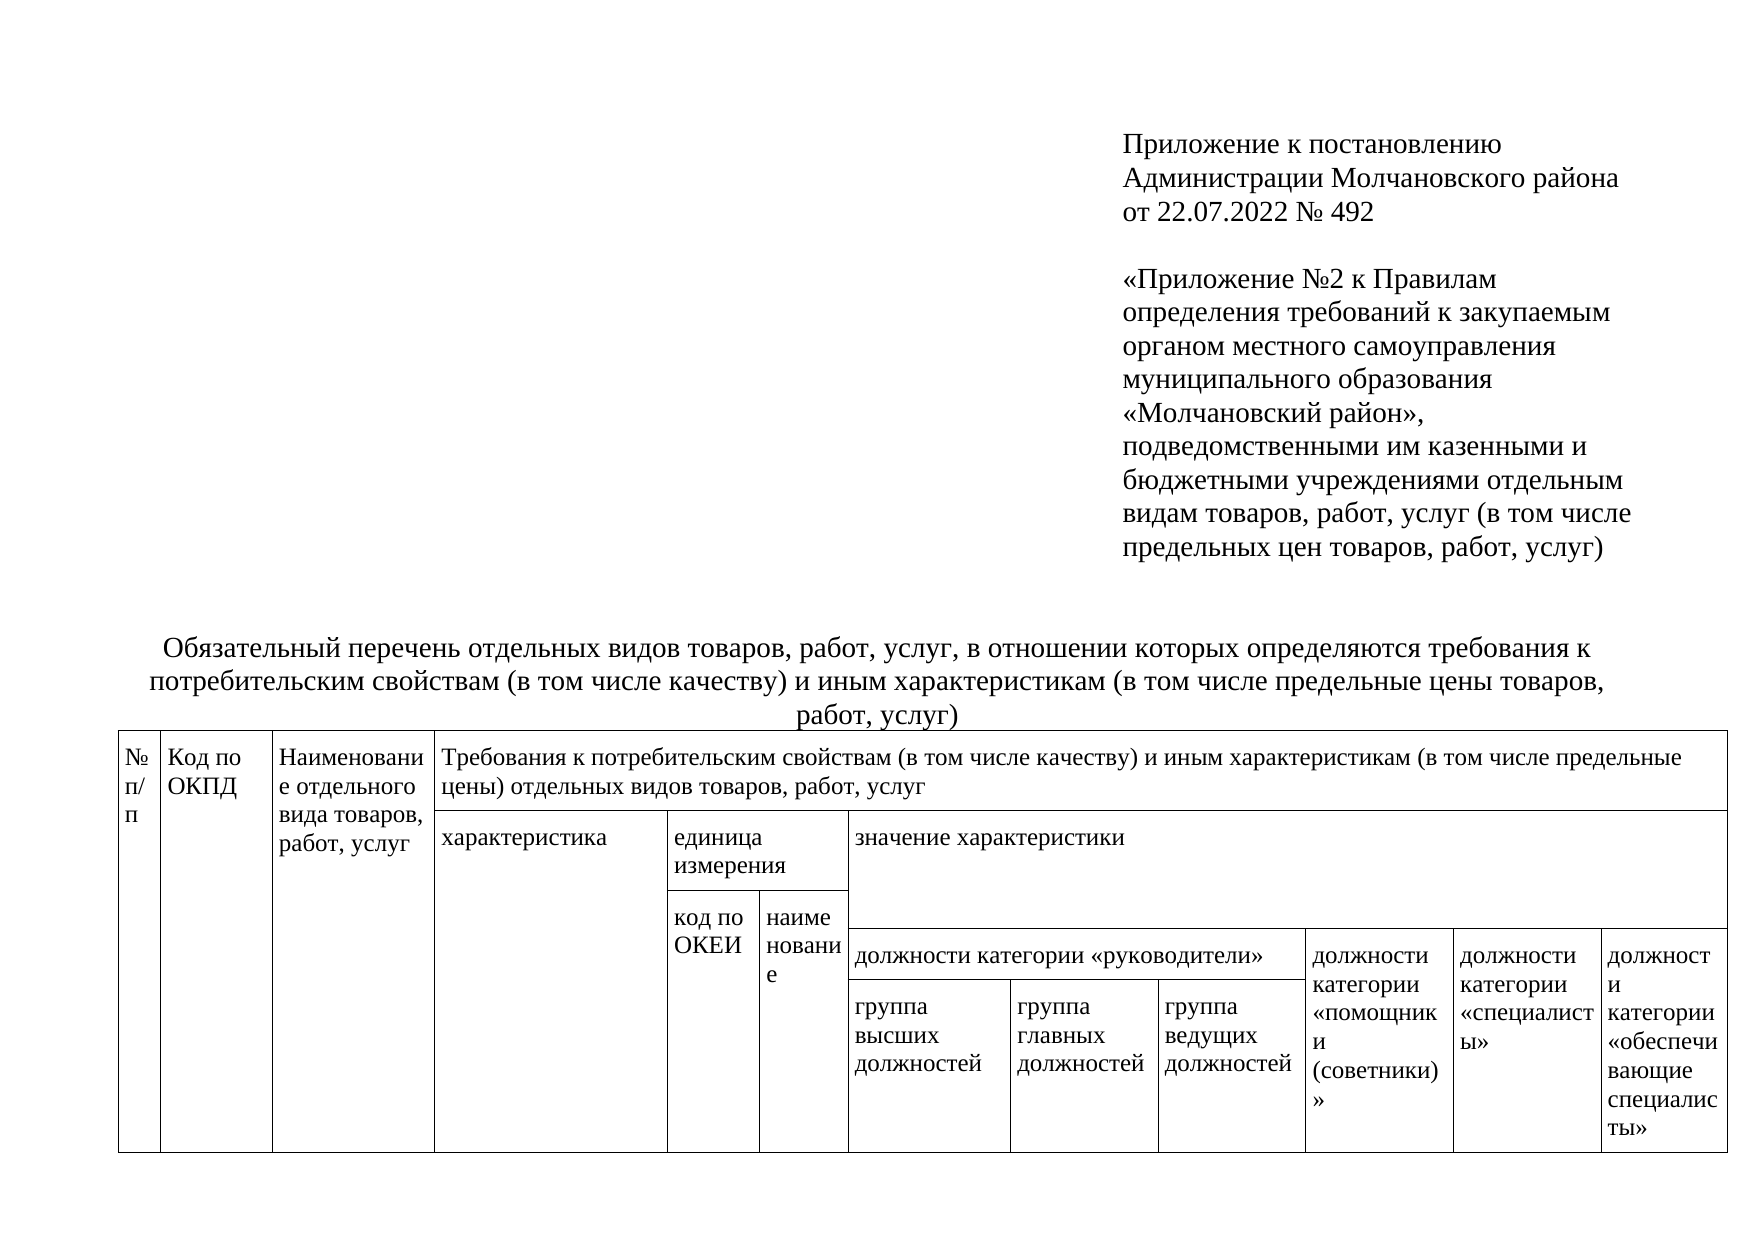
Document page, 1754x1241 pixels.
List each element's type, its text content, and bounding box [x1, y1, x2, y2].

table_header № п/п [119, 731, 160, 1152]
text Приложение к постановлению Администрации Молчановского района [1122, 127, 1636, 194]
table_cell наименование [760, 891, 848, 1152]
table_cell группа высших должностей [849, 980, 1010, 1152]
table_cell единица измерения [668, 811, 848, 890]
table_cell должности категории «обеспечивающие специалисты» [1602, 929, 1727, 1152]
text Обязательный перечень отдельных видов товаров, работ, услуг, в отношении которых определяются требования к потребительским свойствам (в том числе качеству) и иным характеристикам (в том числе предельные цены товаров, работ, услуг) [118, 630, 1636, 730]
text от 22.07.2022 № 492 [1122, 194, 1636, 227]
text «Приложение №2 к Правилам определения требований к закупаемым органом местного самоуправления муниципального образования [1122, 261, 1636, 395]
table_header Наименование отдельного вида товаров, работ, услуг [273, 731, 434, 1152]
table_cell значение характеристики [849, 811, 1727, 928]
table_cell группа главных должностей [1011, 980, 1158, 1152]
table_header Требования к потребительским свойствам (в том числе качеству) и иным характеристикам (в том числе предельные цены) отдельных видов товаров, работ, услуг [435, 731, 1727, 810]
table_cell группа ведущих должностей [1159, 980, 1305, 1152]
table_cell должности категории «помощники (советники)» [1306, 929, 1453, 1152]
table_cell должности категории «специалисты» [1454, 929, 1601, 1152]
table_cell код по ОКЕИ [668, 891, 759, 1152]
table_cell характеристика [435, 811, 667, 1152]
table_cell должности категории «руководители» [849, 929, 1305, 979]
text «Молчановский район», подведомственными им казенными и бюджетными учреждениями отдельным видам товаров, работ, услуг (в том числе предельных цен товаров, работ, услуг) [1122, 395, 1636, 563]
table_header Код по ОКПД [161, 731, 272, 1152]
